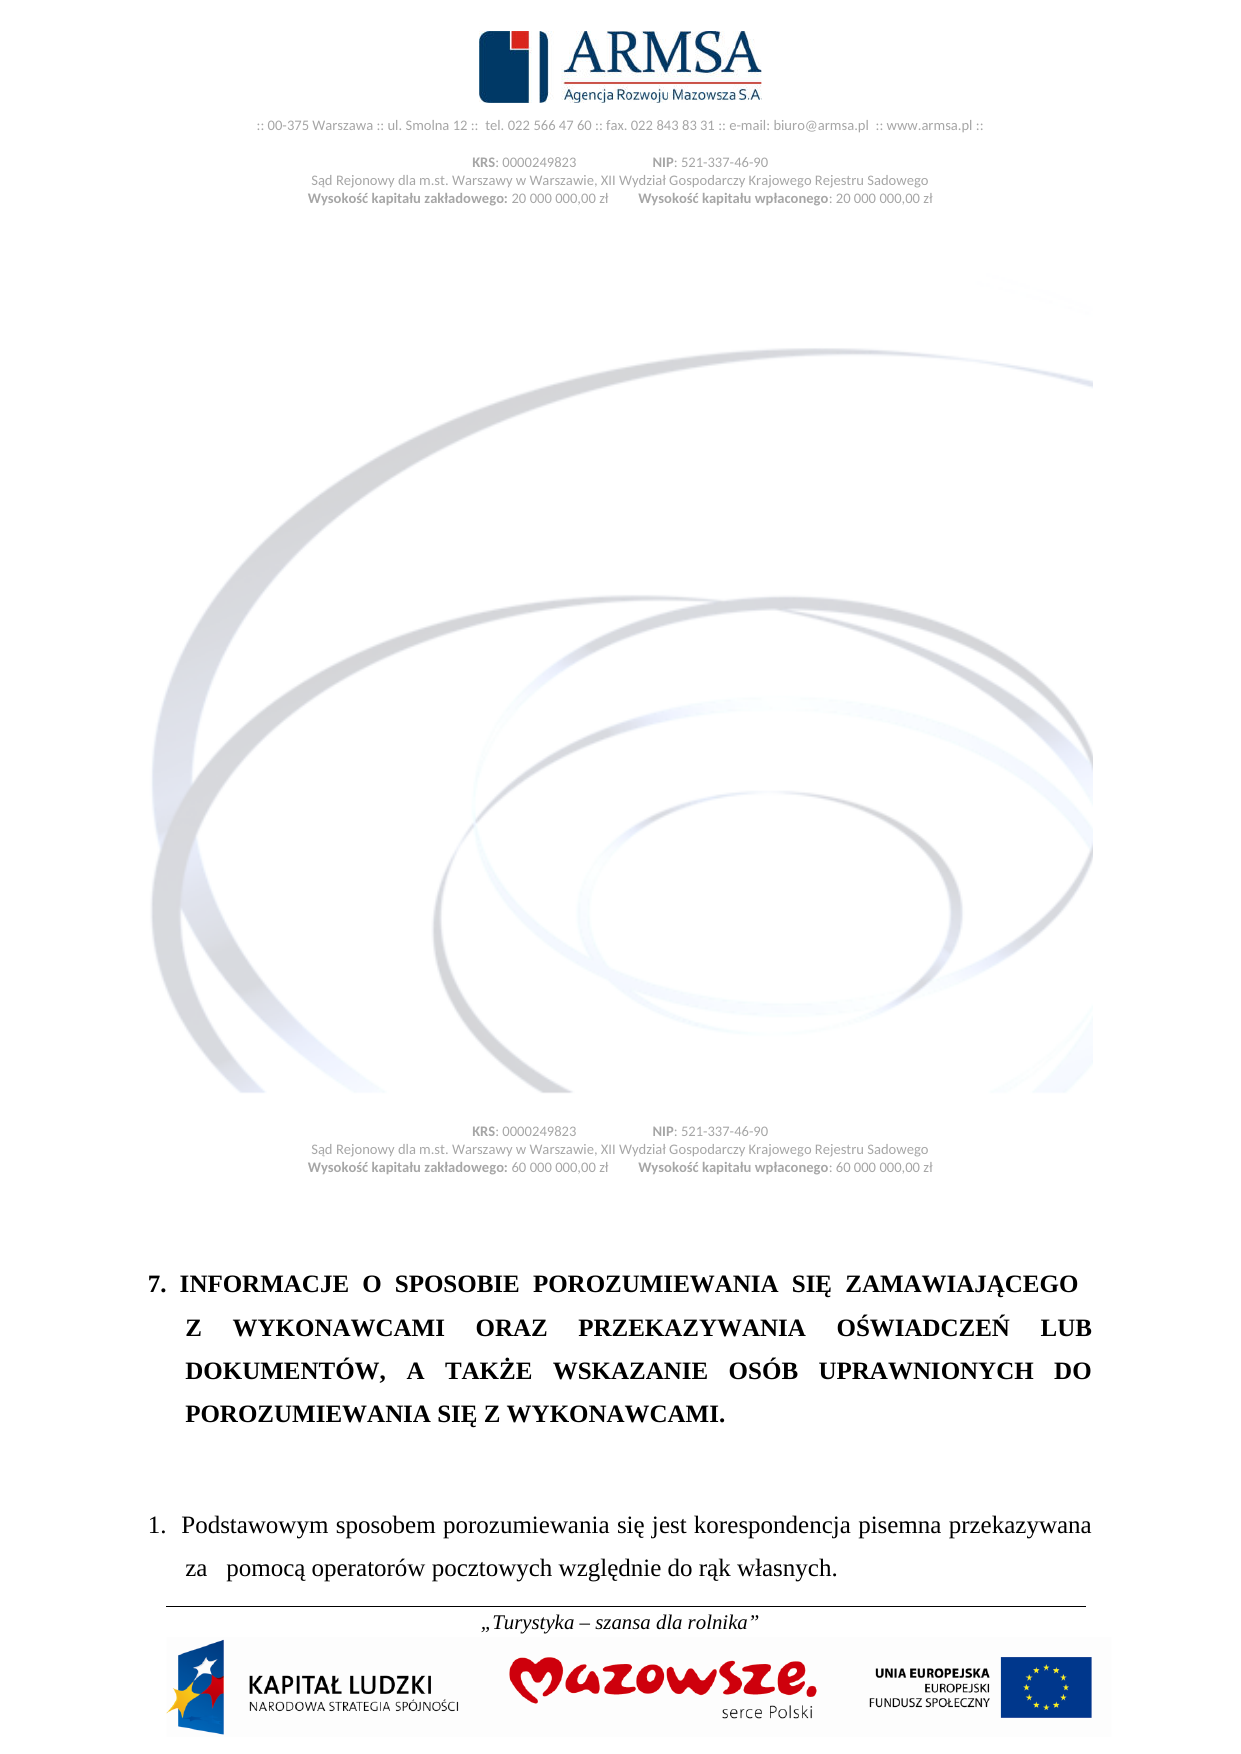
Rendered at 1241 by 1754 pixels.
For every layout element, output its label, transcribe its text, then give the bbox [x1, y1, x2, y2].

picture [479, 31, 762, 103]
text 7. INFORMACJE O SPOSOBIE POROZUMIEWANIA SIĘ ZAMAWIAJĄCEGO Z WYKONAWCAMI ORAZ PRZEKAZYWANIA OŚWIADCZEŃ LUB DOKUMENTÓW, A TAKŻE WSKAZANIE OSÓB UPRAWNIONYCH DO POROZUMIEWANIA SIĘ Z WYKONAWCAMI. [148, 1269, 1092, 1428]
picture [166, 1637, 1112, 1737]
text 1. Podstawowym sposobem porozumiewania się jest korespondencja pisemna przekazywana za pomocą operatorów pocztowych względnie do rąk własnych. [148, 1510, 1092, 1582]
